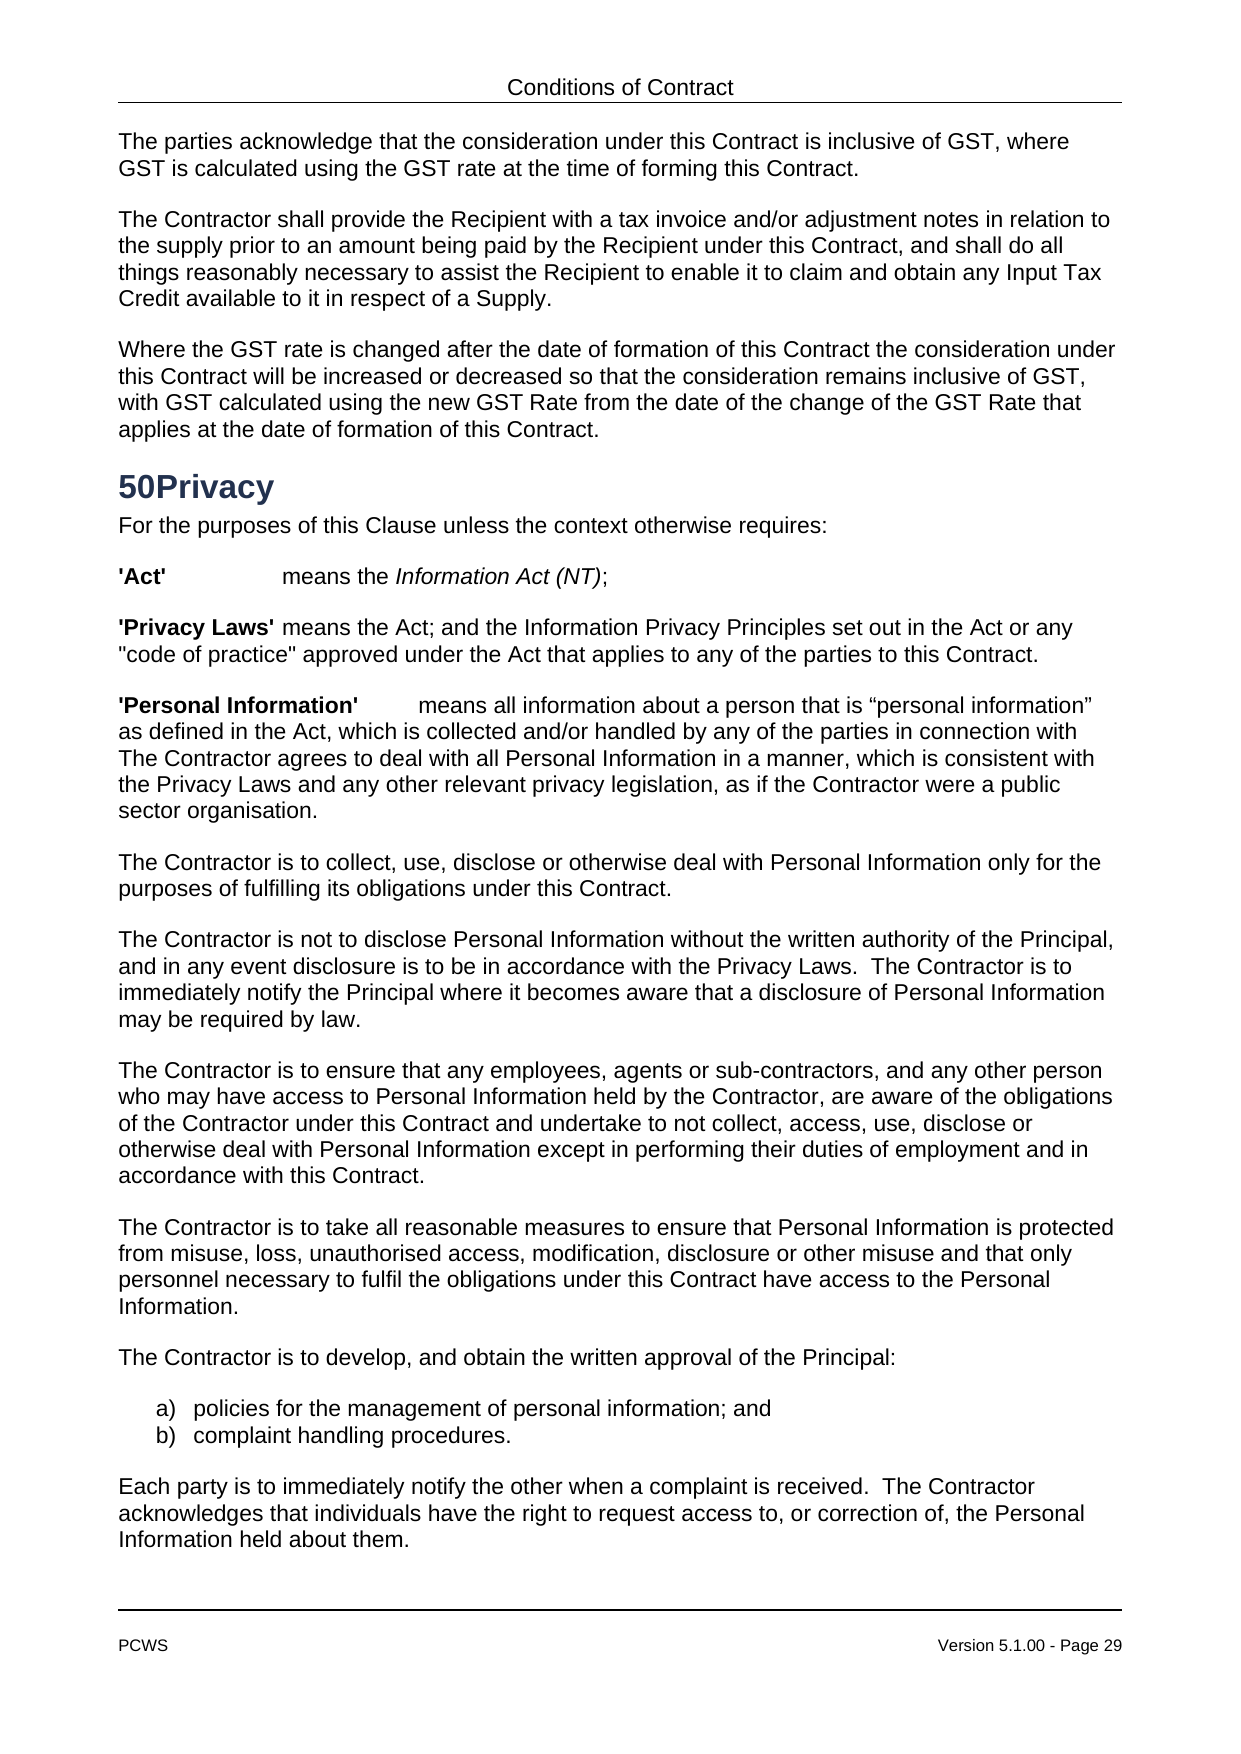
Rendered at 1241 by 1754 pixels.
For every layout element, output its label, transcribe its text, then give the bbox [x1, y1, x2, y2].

text Where the GST rate is changed after the date of formation of this Contract the consideration under this Contract will be increased or decreased so that the consideration remains inclusive of GST, with GST calculated using the new GST Rate from the date of the change of the GST Rate that applies at the date of formation of this Contract. [118, 336, 1122, 442]
list complaint handling procedures. [156, 1422, 1122, 1448]
text The Contractor is to take all reasonable measures to ensure that Personal Information is protected from misuse, loss, unauthorised access, modification, disclosure or other misuse and that only personnel necessary to fulfil the obligations under this Contract have access to the Personal Information. [118, 1214, 1122, 1319]
text The Contractor is to develop, and obtain the written approval of the Principal: [118, 1344, 1122, 1370]
text The Contractor shall provide the Recipient with a tax invoice and/or adjustment notes in relation to the supply prior to an amount being paid by the Recipient under this Contract, and shall do all things reasonably necessary to assist the Recipient to enable it to claim and obtain any Input Tax Credit available to it in respect of a Supply. [118, 206, 1122, 311]
text The Contractor is to collect, use, disclose or otherwise deal with Personal Information only for the purposes of fulfilling its obligations under this Contract. [118, 849, 1122, 901]
text The Contractor is not to disclose Personal Information without the written authority of the Principal, and in any event disclosure is to be in accordance with the Privacy Laws. The Contractor is to immediately notify the Principal where it becomes aware that a disclosure of Personal Information may be required by law. [118, 926, 1122, 1032]
text 'Personal Information' means all information about a person that is “personal information” as defined in the Act, which is collected and/or handled by any of the parties in connection with The Contractor agrees to deal with all Personal Information in a manner, which is consistent with the Privacy Laws and any other relevant privacy legislation, as if the Contractor were a public sector organisation. [118, 692, 1122, 824]
text 'Privacy Laws' means the Act; and the Information Privacy Principles set out in the Act or any "code of practice" approved under the Act that applies to any of the parties to this Contract. [118, 614, 1122, 667]
text Each party is to immediately notify the other when a complaint is received. The Contractor acknowledges that individuals have the right to request access to, or correction of, the Personal Information held about them. [118, 1473, 1122, 1552]
text For the purposes of this Clause unless the context otherwise requires: [118, 512, 1122, 538]
text The parties acknowledge that the consideration under this Contract is inclusive of GST, where GST is calculated using the GST rate at the time of forming this Contract. [118, 128, 1122, 181]
text 'Act' means the Information Act (NT); [118, 563, 1122, 589]
list policies for the management of personal information; and [156, 1395, 1122, 1422]
text The Contractor is to ensure that any employees, agents or sub-contractors, and any other person who may have access to Personal Information held by the Contractor, are aware of the obligations of the Contractor under this Contract and undertake to not collect, access, use, disclose or otherwise deal with Personal Information except in performing their duties of employment and in accordance with this Contract. [118, 1057, 1122, 1189]
subtitle Privacy [118, 467, 1122, 505]
